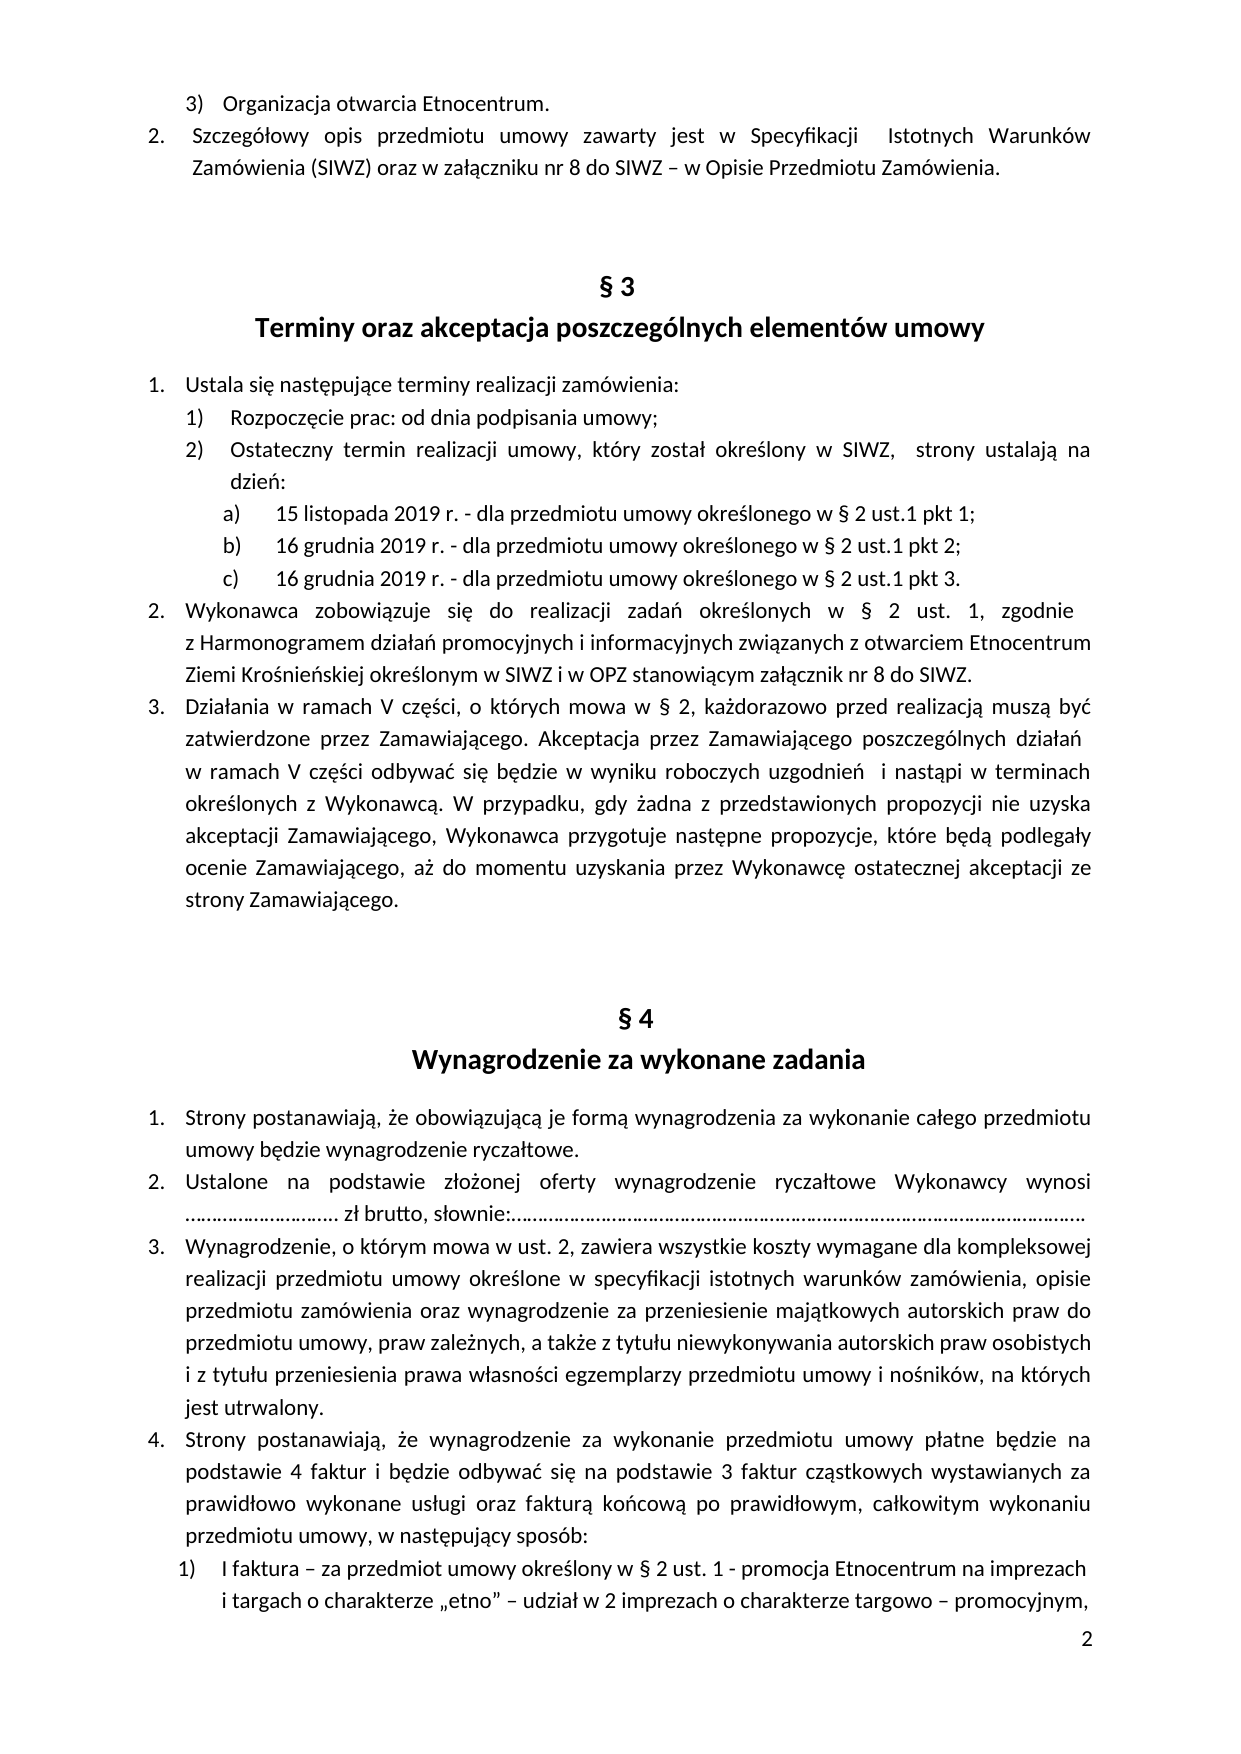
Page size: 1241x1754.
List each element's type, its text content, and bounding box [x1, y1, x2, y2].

list Rozpoczęcie prac: od dnia podpisania umowy; [185, 403, 1093, 431]
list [177, 1554, 1093, 1614]
list 16 grudnia 2019 r. - dla przedmiotu umowy określonego w § 2 ust.1 pkt 3. [223, 564, 1093, 592]
list Ustala się następujące terminy realizacji zamówienia: [148, 371, 1093, 398]
text § 4 Wynagrodzenie za wykonane zadania [185, 1000, 1093, 1077]
list Działania w ramach V części, o których mowa w § 2, każdorazowo przed realizacją muszą być zatwierdzone przez Zamawiającego. Akceptacja przez Zamawiającego poszczególnych działań w ramach V części odbywać się będzie w wyniku roboczych uzgodnień i nastąpi w terminach określonych z Wykonawcą. W przypadku, gdy żadna z przedstawionych propozycji nie uzyska akceptacji Zamawiającego, Wykonawca przygotuje następne propozycje, które będą podlegały ocenie Zamawiającego, aż do momentu uzyskania przez Wykonawcę ostatecznej akceptacji ze strony Zamawiającego. [148, 692, 1093, 913]
list 16 grudnia 2019 r. - dla przedmiotu umowy określonego w § 2 ust.1 pkt 2; [223, 531, 1093, 559]
list Strony postanawiają, że wynagrodzenie za wykonanie przedmiotu umowy płatne będzie na podstawie 4 faktur i będzie odbywać się na podstawie 3 faktur cząstkowych wystawianych za prawidłowo wykonane usługi oraz fakturą końcową po prawidłowym, całkowitym wykonaniu przedmiotu umowy, w następujący sposób: [148, 1425, 1093, 1549]
list Ustalone na podstawie złożonej oferty wynagrodzenie ryczałtowe Wykonawcy wynosi ……………………….. zł brutto, słownie:………………………………………………………………………………………………. [148, 1167, 1093, 1228]
list Ostateczny termin realizacji umowy, który został określony w SIWZ, strony ustalają na dzień: [185, 435, 1093, 495]
list 15 listopada 2019 r. - dla przedmiotu umowy określonego w § 2 ust.1 pkt 1; [223, 499, 1093, 527]
text § 3 Terminy oraz akceptacja poszczególnych elementów umowy [148, 268, 1093, 344]
list Strony postanawiają, że obowiązującą je formą wynagrodzenia za wykonanie całego przedmiotu umowy będzie wynagrodzenie ryczałtowe. [148, 1103, 1093, 1163]
list Szczegółowy opis przedmiotu umowy zawarty jest w Specyfikacji Istotnych Warunków Zamówienia (SIWZ) oraz w załączniku nr 8 do SIWZ – w Opisie Przedmiotu Zamówienia. [148, 121, 1093, 181]
list Organizacja otwarcia Etnocentrum. [185, 89, 1093, 117]
list Wynagrodzenie, o którym mowa w ust. 2, zawiera wszystkie koszty wymagane dla kompleksowej realizacji przedmiotu umowy określone w specyfikacji istotnych warunków zamówienia, opisie przedmiotu zamówienia oraz wynagrodzenie za przeniesienie majątkowych autorskich praw do przedmiotu umowy, praw zależnych, a także z tytułu niewykonywania autorskich praw osobistych i z tytułu przeniesienia prawa własności egzemplarzy przedmiotu umowy i nośników, na których jest utrwalony. [148, 1232, 1093, 1421]
list Wykonawca zobowiązuje się do realizacji zadań określonych w § 2 ust. 1, zgodnie z Harmonogramem działań promocyjnych i informacyjnych związanych z otwarciem Etnocentrum Ziemi Krośnieńskiej określonym w SIWZ i w OPZ stanowiącym załącznik nr 8 do SIWZ. [148, 596, 1093, 688]
